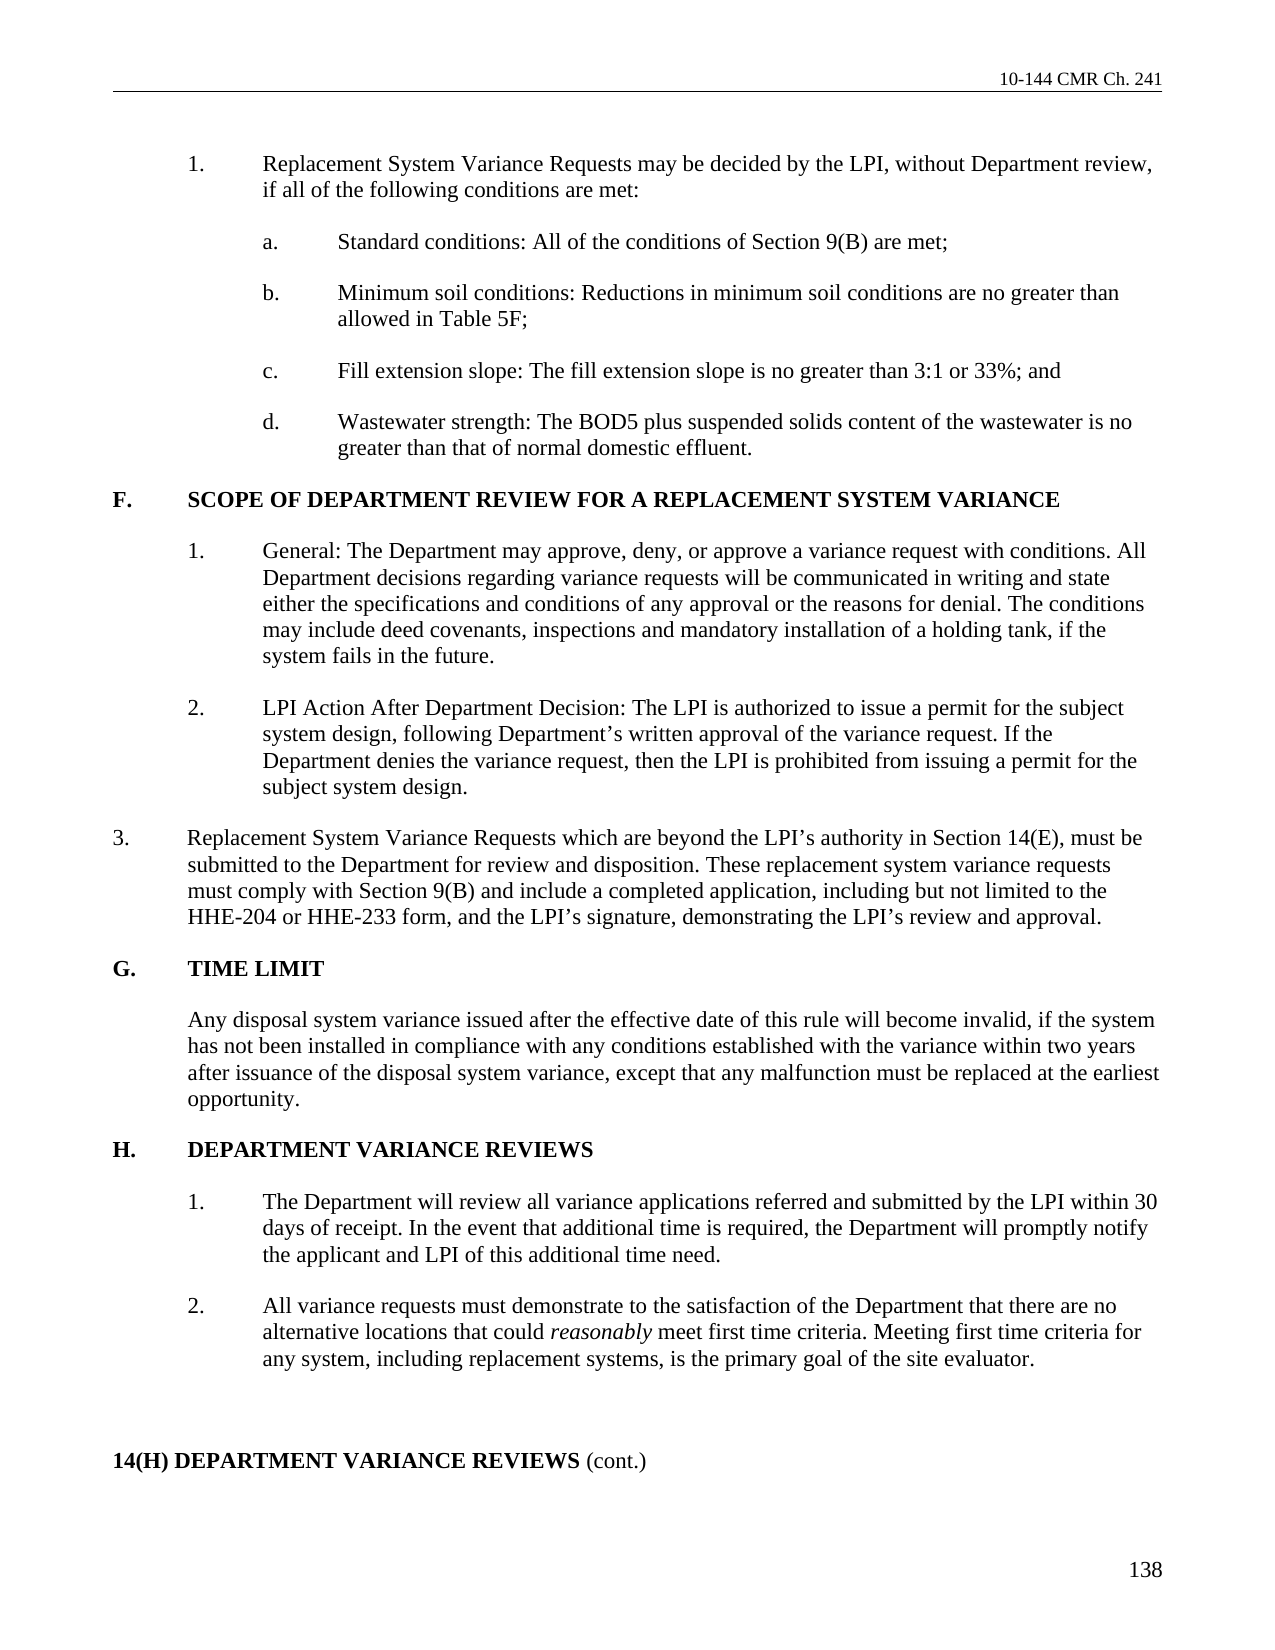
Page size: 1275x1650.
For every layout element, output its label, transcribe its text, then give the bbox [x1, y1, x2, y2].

text H. DEPARTMENT VARIANCE REVIEWS [112, 1137, 1162, 1163]
text 2. All variance requests must demonstrate to the satisfaction of the Department that there are no alternative locations that could reasonably meet first time criteria. Meeting first time criteria for any system, including replacement systems, is the primary goal of the site evaluator. [187, 1292, 1162, 1371]
text 2. LPI Action After Department Decision: The LPI is authorized to issue a permit for the subject system design, following Department’s written approval of the variance request. If the Department denies the variance request, then the LPI is prohibited from issuing a permit for the subject system design. [187, 694, 1162, 799]
text 14(H) DEPARTMENT VARIANCE REVIEWS (cont.) [112, 1447, 1162, 1474]
text Any disposal system variance issued after the effective date of this rule will become invalid, if the system has not been installed in compliance with any conditions established with the variance within two years after issuance of the disposal system variance, except that any malfunction must be replaced at the earliest opportunity. [187, 1006, 1162, 1112]
text F. SCOPE OF DEPARTMENT REVIEW FOR A REPLACEMENT SYSTEM VARIANCE [112, 486, 1162, 512]
text a. Standard conditions: All of the conditions of Section 9(B) are met; [262, 228, 1162, 254]
text 3. Replacement System Variance Requests which are beyond the LPI’s authority in Section 14(E), must be submitted to the Department for review and disposition. These replacement system variance requests must comply with Section 9(B) and include a completed application, including but not limited to the HHE-204 or HHE-233 form, and the LPI’s signature, demonstrating the LPI’s review and approval. [112, 824, 1162, 930]
text d. Wastewater strength: The BOD5 plus suspended solids content of the wastewater is no greater than that of normal domestic effluent. [262, 408, 1162, 461]
text 1. The Department will review all variance applications referred and submitted by the LPI within 30 days of receipt. In the event that additional time is required, the Department will promptly notify the applicant and LPI of this additional time need. [187, 1188, 1162, 1267]
text b. Minimum soil conditions: Reductions in minimum soil conditions are no greater than allowed in Table 5F; [262, 279, 1162, 332]
text c. Fill extension slope: The fill extension slope is no greater than 3:1 or 33%; and [262, 357, 1162, 383]
text 1. General: The Department may approve, deny, or approve a variance request with conditions. All Department decisions regarding variance requests will be communicated in writing and state either the specifications and conditions of any approval or the reasons for denial. The conditions may include deed covenants, inspections and mandatory installation of a holding tank, if the system fails in the future. [187, 537, 1162, 669]
text G. TIME LIMIT [112, 955, 1162, 981]
text 1. Replacement System Variance Requests may be decided by the LPI, without Department review, if all of the following conditions are met: [187, 150, 1162, 203]
